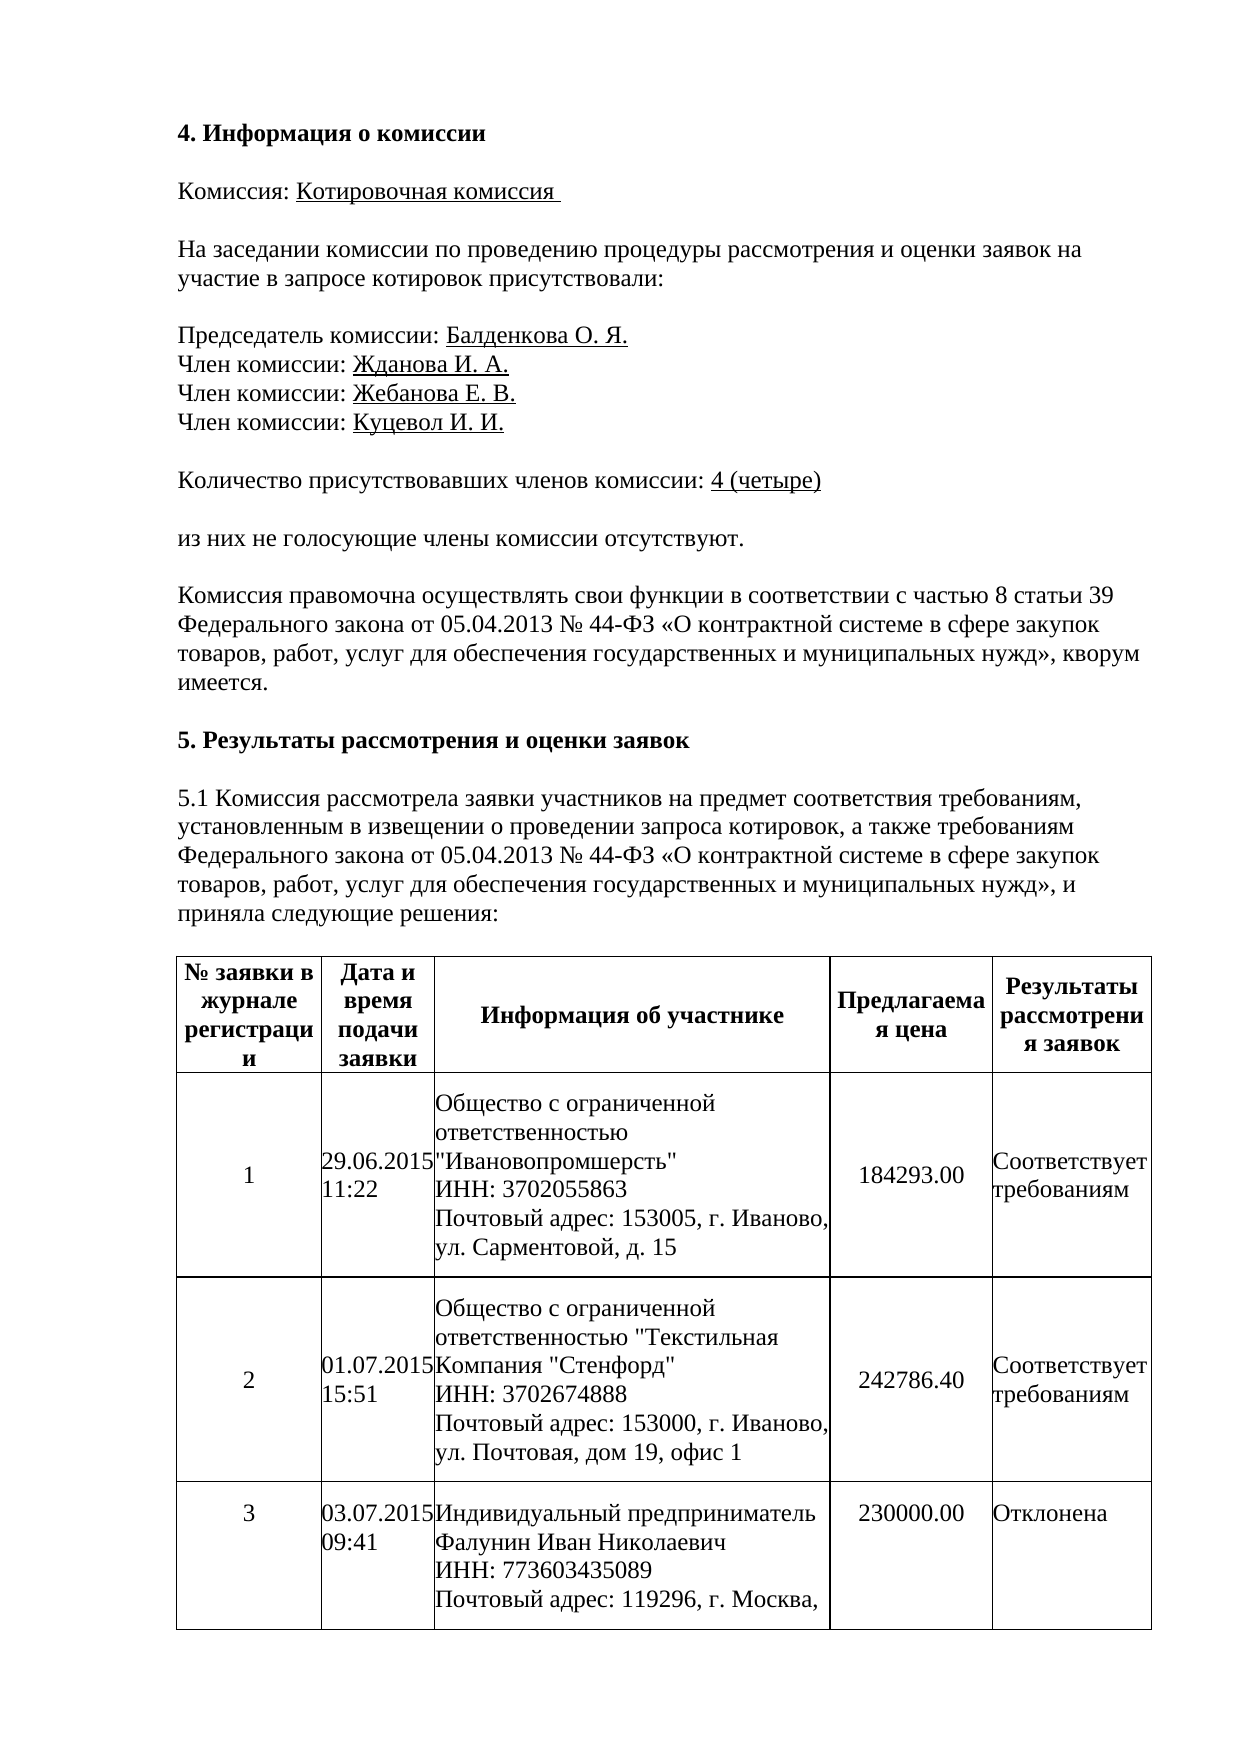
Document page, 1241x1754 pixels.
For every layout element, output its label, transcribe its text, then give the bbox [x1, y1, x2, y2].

table_cell 01.07.2015 15:51 [322, 1278, 434, 1481]
table_header № заявки в журнале регистрации [177, 957, 321, 1072]
table_cell Общество с ограниченной ответственностью "Ивановопромшерсть" ИНН: 3702055863 Почтовый адрес: 153005, г. Иваново, ул. Сарментовой, д. 15 [435, 1073, 829, 1276]
table_cell 230000.00 [831, 1482, 992, 1628]
table_header Дата и время подачи заявки [322, 957, 434, 1072]
table_cell 3 [177, 1482, 321, 1628]
table_cell Соответствует требованиям [993, 1073, 1151, 1276]
table_cell 1 [177, 1073, 321, 1276]
text Комиссия: Котировочная комиссия [177, 176, 1152, 205]
text На заседании комиссии по проведению процедуры рассмотрения и оценки заявок на участие в запросе котировок присутствовали: [177, 234, 1152, 291]
text Член комиссии: Жданова И. А. [177, 349, 1152, 378]
text Комиссия правомочна осуществлять свои функции в соответствии с частью 8 статьи 39 Федерального закона от 05.04.2013 № 44-ФЗ «О контрактной системе в сфере закупок товаров, работ, услуг для обеспечения государственных и муниципальных нужд», кворум имеется. [177, 581, 1152, 696]
table_header Результаты рассмотрения заявок [993, 957, 1151, 1072]
table_cell Соответствует требованиям [993, 1278, 1151, 1481]
table_cell 242786.40 [831, 1278, 992, 1481]
table_header Предлагаемая цена [831, 957, 992, 1072]
text из них не голосующие члены комиссии отсутствуют. [177, 523, 1152, 551]
table_cell Отклонена [993, 1482, 1151, 1628]
text 4. Информация о комиссии [177, 118, 1152, 147]
table_cell 29.06.2015 11:22 [322, 1073, 434, 1276]
table_header Информация об участнике [435, 957, 829, 1072]
text Председатель комиссии: Балденкова О. Я. [177, 321, 1152, 349]
table_cell 03.07.2015 09:41 [322, 1482, 434, 1628]
text 5. Результаты рассмотрения и оценки заявок [177, 725, 1152, 753]
text Количество присутствовавших членов комиссии: 4 (четыре) [177, 465, 1152, 493]
table_cell 2 [177, 1278, 321, 1481]
table_cell Общество с ограниченной ответственностью "Текстильная Компания "Стенфорд" ИНН: 3702674888 Почтовый адрес: 153000, г. Иваново, ул. Почтовая, дом 19, офис 1 [435, 1278, 829, 1481]
text 5.1 Комиссия рассмотрела заявки участников на предмет соответствия требованиям, установленным в извещении о проведении запроса котировок, а также требованиям Федерального закона от 05.04.2013 № 44-ФЗ «О контрактной системе в сфере закупок товаров, работ, услуг для обеспечения государственных и муниципальных нужд», и приняла следующие решения: [177, 783, 1152, 926]
table_cell 184293.00 [831, 1073, 992, 1276]
text Член комиссии: Жебанова Е. В. [177, 378, 1152, 407]
text Член комиссии: Куцевол И. И. [177, 407, 1152, 436]
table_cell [435, 1482, 829, 1628]
